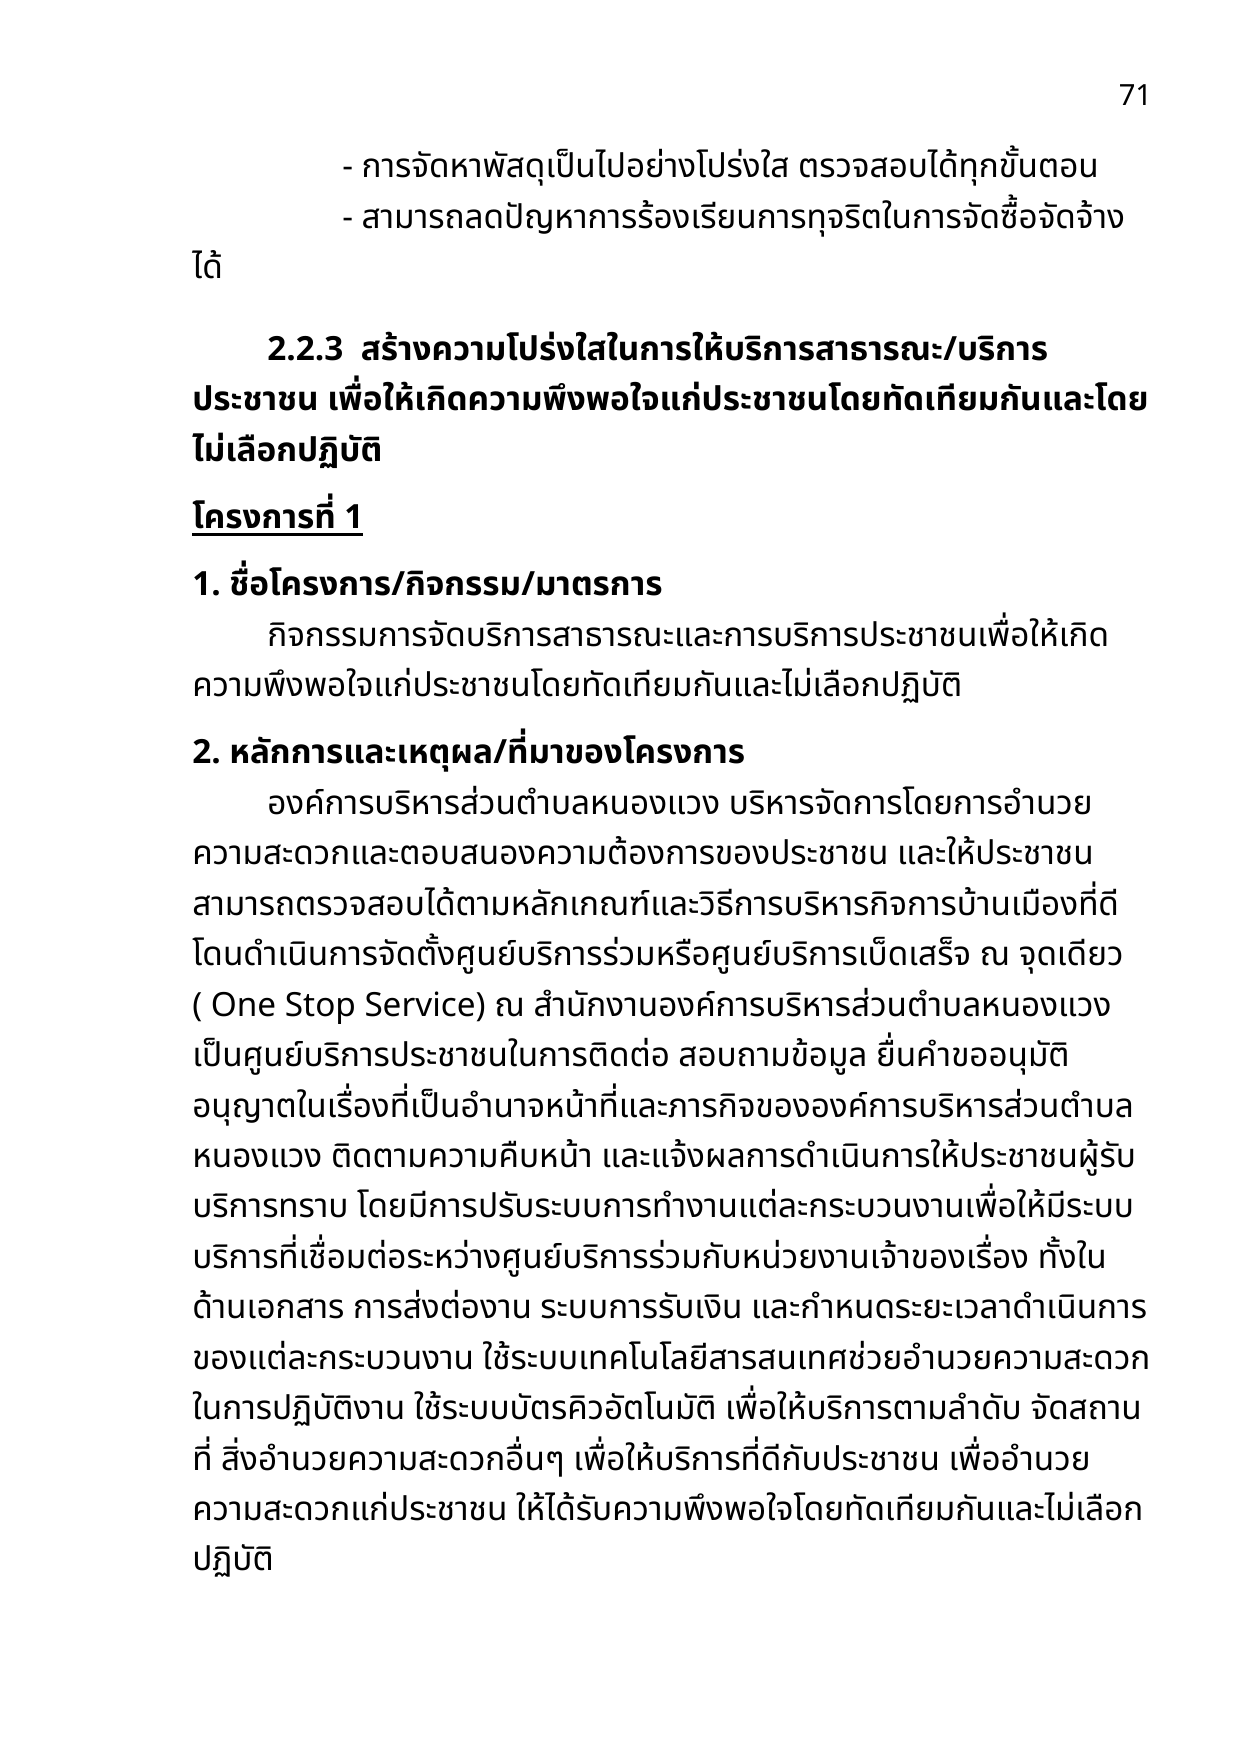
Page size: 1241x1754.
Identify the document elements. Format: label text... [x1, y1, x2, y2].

text - การจัดหาพัสดุเป็นไปอย่างโปร่งใส ตรวจสอบได้ทุกขั้นตอน [192, 142, 1152, 193]
text องค์การบริหารส่วนตำบลหนองแวง บริหารจัดการโดยการอำนวยความสะดวกและตอบสนองความต้องการของประชาชน และให้ประชาชนสามารถตรวจสอบได้ตามหลักเกณฑ์และวิธีการบริหารกิจการบ้านเมืองที่ดี โดนดำเนินการจัดตั้งศูนย์บริการร่วมหรือศูนย์บริการเบ็ดเสร็จ ณ จุดเดียว ( One Stop Service) ณ สำนักงานองค์การบริหารส่วนตำบลหนองแวง เป็นศูนย์บริการประชาชนในการติดต่อ สอบถามข้อมูล ยื่นคำขออนุมัติ อนุญาตในเรื่องที่เป็นอำนาจหน้าที่และภารกิจขององค์การบริหารส่วนตำบลหนองแวง ติดตามความคืบหน้า และแจ้งผลการดำเนินการให้ประชาชนผู้รับบริการทราบ โดยมีการปรับระบบการทำงานแต่ละกระบวนงานเพื่อให้มีระบบบริการที่เชื่อมต่อระหว่างศูนย์บริการร่วมกับหน่วยงานเจ้าของเรื่อง ทั้งในด้านเอกสาร การส่งต่องาน ระบบการรับเงิน และกำหนดระยะเวลาดำเนินการของแต่ละกระบวนงาน ใช้ระบบเทคโนโลยีสารสนเทศช่วยอำนวยความสะดวกในการปฏิบัติงาน ใช้ระบบบัตรคิวอัตโนมัติ เพื่อให้บริการตามลำดับ จัดสถานที่ สิ่งอำนวยความสะดวกอื่นๆ เพื่อให้บริการที่ดีกับประชาชน เพื่ออำนวยความสะดวกแก่ประชาชน ให้ได้รับความพึงพอใจโดยทัดเทียมกันและไม่เลือกปฏิบัติ [192, 779, 1152, 1586]
text 2. หลักการและเหตุผล/ที่มาของโครงการ [192, 728, 1152, 779]
text 1. ชื่อโครงการ/กิจกรรม/มาตรการ [192, 560, 1152, 611]
text กิจกรรมการจัดบริการสาธารณะและการบริการประชาชนเพื่อให้เกิดความพึงพอใจแก่ประชาชนโดยทัดเทียมกันและไม่เลือกปฏิบัติ [192, 611, 1152, 712]
text - สามารถลดปัญหาการร้องเรียนการทุจริตในการจัดซื้อจัดจ้างได้ [192, 193, 1152, 294]
text โครงการที่ 1 [192, 493, 1152, 543]
text 2.2.3 สร้างความโปร่งใสในการให้บริการสาธารณะ/บริการประชาชน เพื่อให้เกิดความพึงพอใจแก่ประชาชนโดยทัดเทียมกันและโดยไม่เลือกปฏิบัติ [192, 325, 1152, 476]
